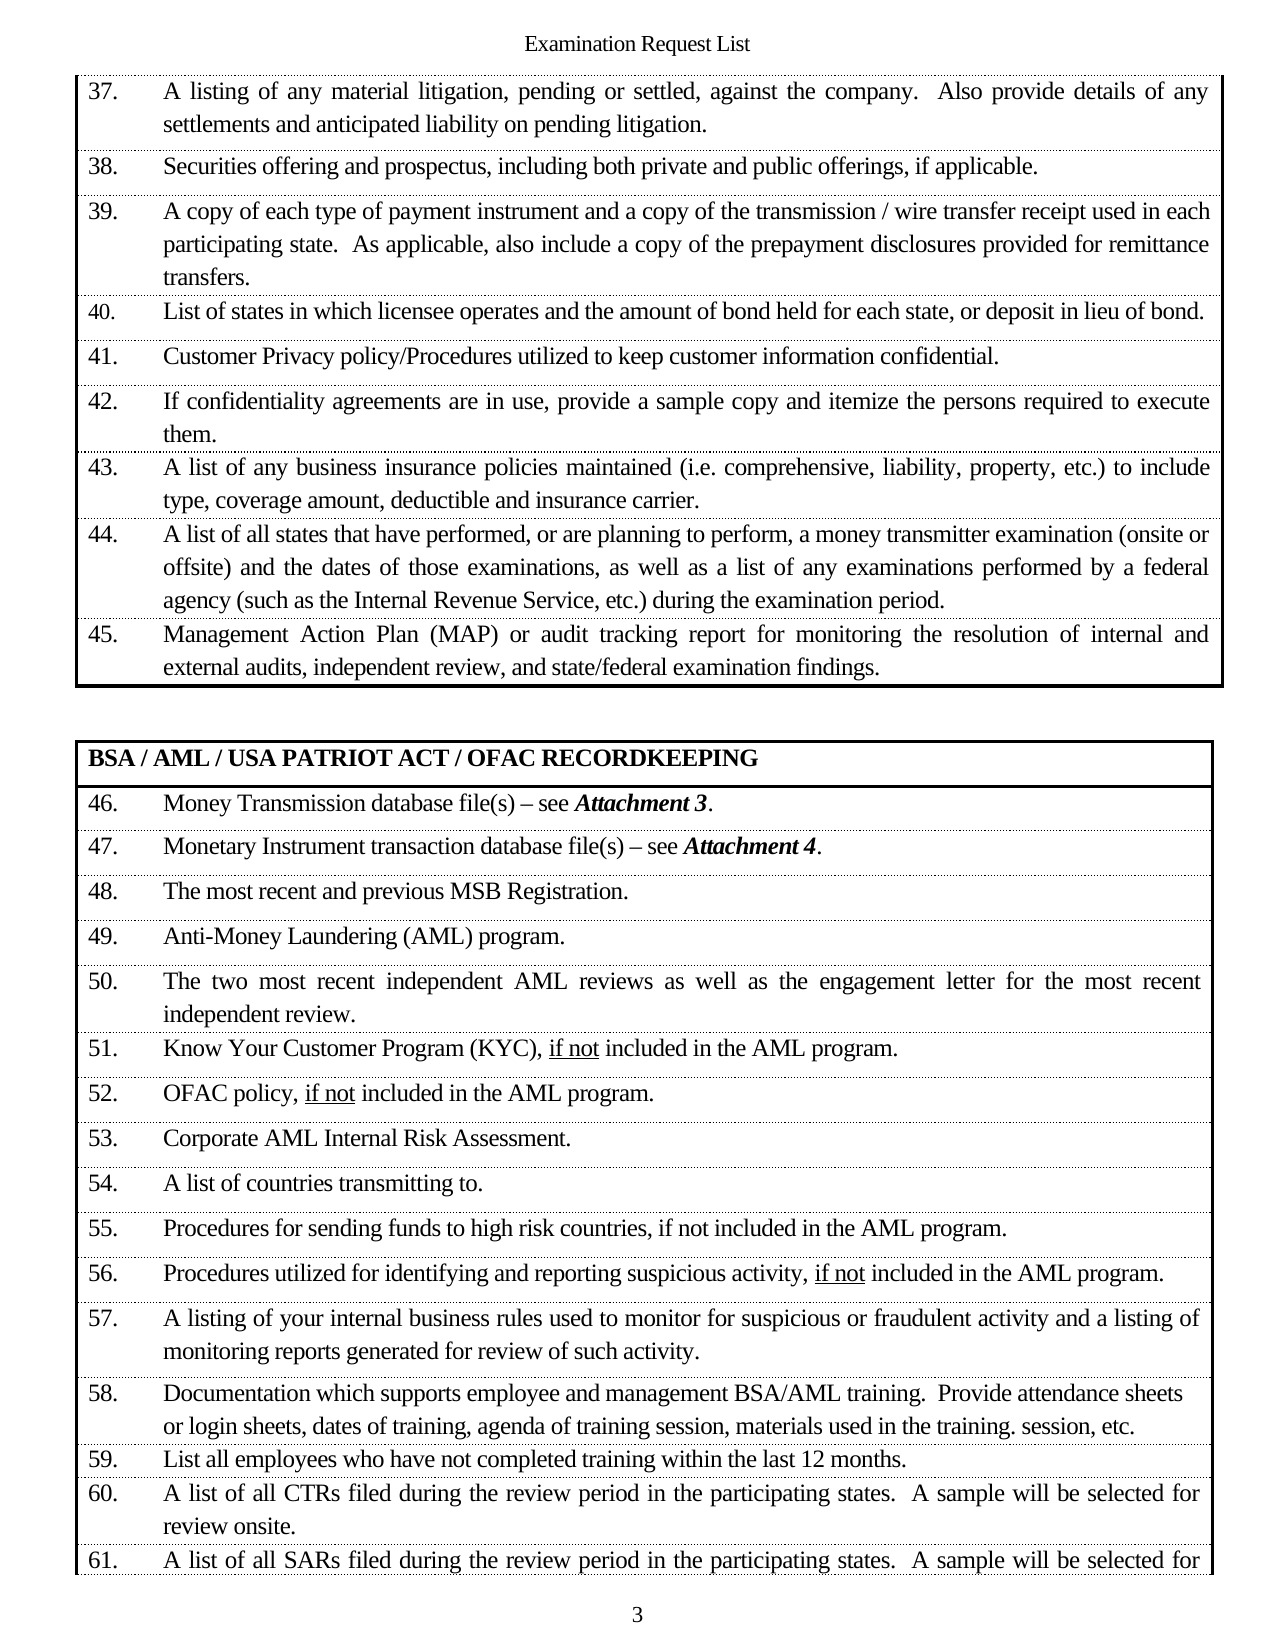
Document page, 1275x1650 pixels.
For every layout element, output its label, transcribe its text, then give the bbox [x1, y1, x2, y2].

table_cell A list of all states that have performed, or are planning to perform, a money transmitter examination (onsite or offsite) and the dates of those examinations, as well as a list of any examinations performed by a federal agency (such as the Internal Revenue Service, etc.) during the examination period. [78, 518, 1221, 618]
table_cell Know Your Customer Program (KYC), if not included in the AML program. [78, 1032, 1211, 1077]
table_cell A listing of any material litigation, pending or settled, against the company. Also provide details of any settlements and anticipated liability on pending litigation. [78, 75, 1221, 150]
table_cell Securities offering and prospectus, including both private and public offerings, if applicable. [78, 150, 1221, 195]
table_cell A list of any business insurance policies maintained (i.e. comprehensive, liability, property, etc.) to include type, coverage amount, deductible and insurance carrier. [78, 451, 1221, 518]
table_cell A copy of each type of payment instrument and a copy of the transmission / wire transfer receipt used in each participating state. As applicable, also include a copy of the prepayment disclosures provided for remittance transfers. [78, 195, 1221, 295]
table_cell Corporate AML Internal Risk Assessment. [78, 1122, 1211, 1167]
table_header BSA / AML / USA PATRIOT ACT / OFAC RECORDKEEPING [78, 743, 1211, 785]
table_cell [78, 1544, 1211, 1574]
table_cell Procedures for sending funds to high risk countries, if not included in the AML program. [78, 1212, 1211, 1257]
table_cell Monetary Instrument transaction database file(s) – see Attachment 4. [78, 830, 1211, 875]
table_cell Management Action Plan (MAP) or audit tracking report for monitoring the resolution of internal and external audits, independent review, and state/federal examination findings. [78, 618, 1221, 684]
table_cell The two most recent independent AML reviews as well as the engagement letter for the most recent independent review. [78, 965, 1211, 1032]
table_cell A list of all CTRs filed during the review period in the participating states. A sample will be selected for review onsite. [78, 1477, 1211, 1544]
table_cell The most recent and previous MSB Registration. [78, 875, 1211, 920]
table_cell Money Transmission database file(s) – see Attachment 3. [78, 788, 1211, 830]
table_cell A list of countries transmitting to. [78, 1167, 1211, 1212]
table_cell Documentation which supports employee and management BSA/AML training. Provide attendance sheets or login sheets, dates of training, agenda of training session, materials used in the training. session, etc. [78, 1377, 1211, 1443]
table_cell List all employees who have not completed training within the last 12 months. [78, 1444, 1211, 1477]
table_cell OFAC policy, if not included in the AML program. [78, 1077, 1211, 1122]
table_cell If confidentiality agreements are in use, provide a sample copy and itemize the persons required to execute them. [78, 385, 1221, 451]
table_cell Procedures utilized for identifying and reporting suspicious activity, if not included in the AML program. [78, 1257, 1211, 1302]
table_cell Customer Privacy policy/Procedures utilized to keep customer information confidential. [78, 340, 1221, 385]
table_cell A listing of your internal business rules used to monitor for suspicious or fraudulent activity and a listing of monitoring reports generated for review of such activity. [78, 1302, 1211, 1377]
table_cell List of states in which licensee operates and the amount of bond held for each state, or deposit in lieu of bond. [78, 295, 1221, 340]
table_cell Anti-Money Laundering (AML) program. [78, 920, 1211, 965]
